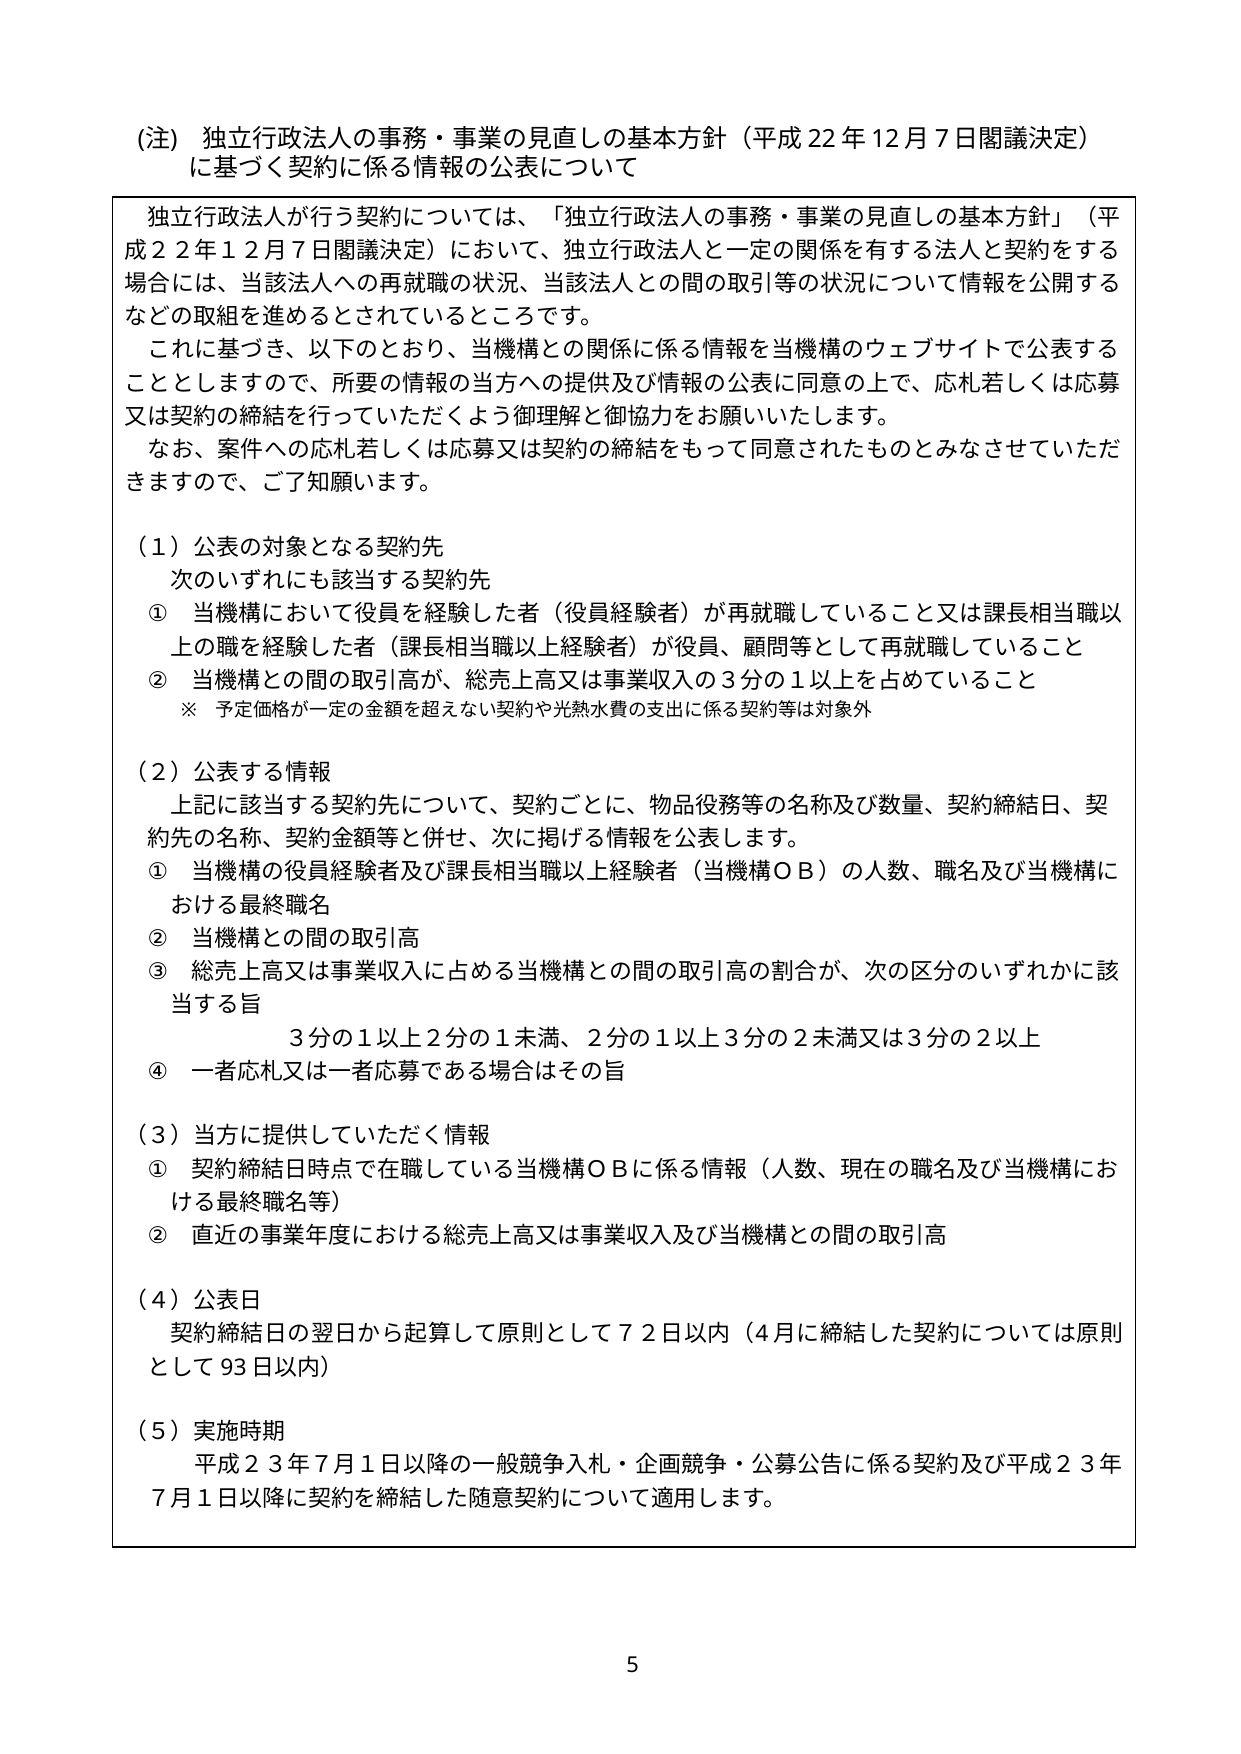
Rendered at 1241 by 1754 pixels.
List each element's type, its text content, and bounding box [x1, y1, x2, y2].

text Ⅱ．契約書（案） [112, 182, 1153, 222]
text (注) 独立行政法人の事務・事業の見直しの基本方針（平成22年12月7日閣議決定） [112, 118, 1153, 154]
text に基づく契約に係る情報の公表について [112, 154, 1153, 182]
